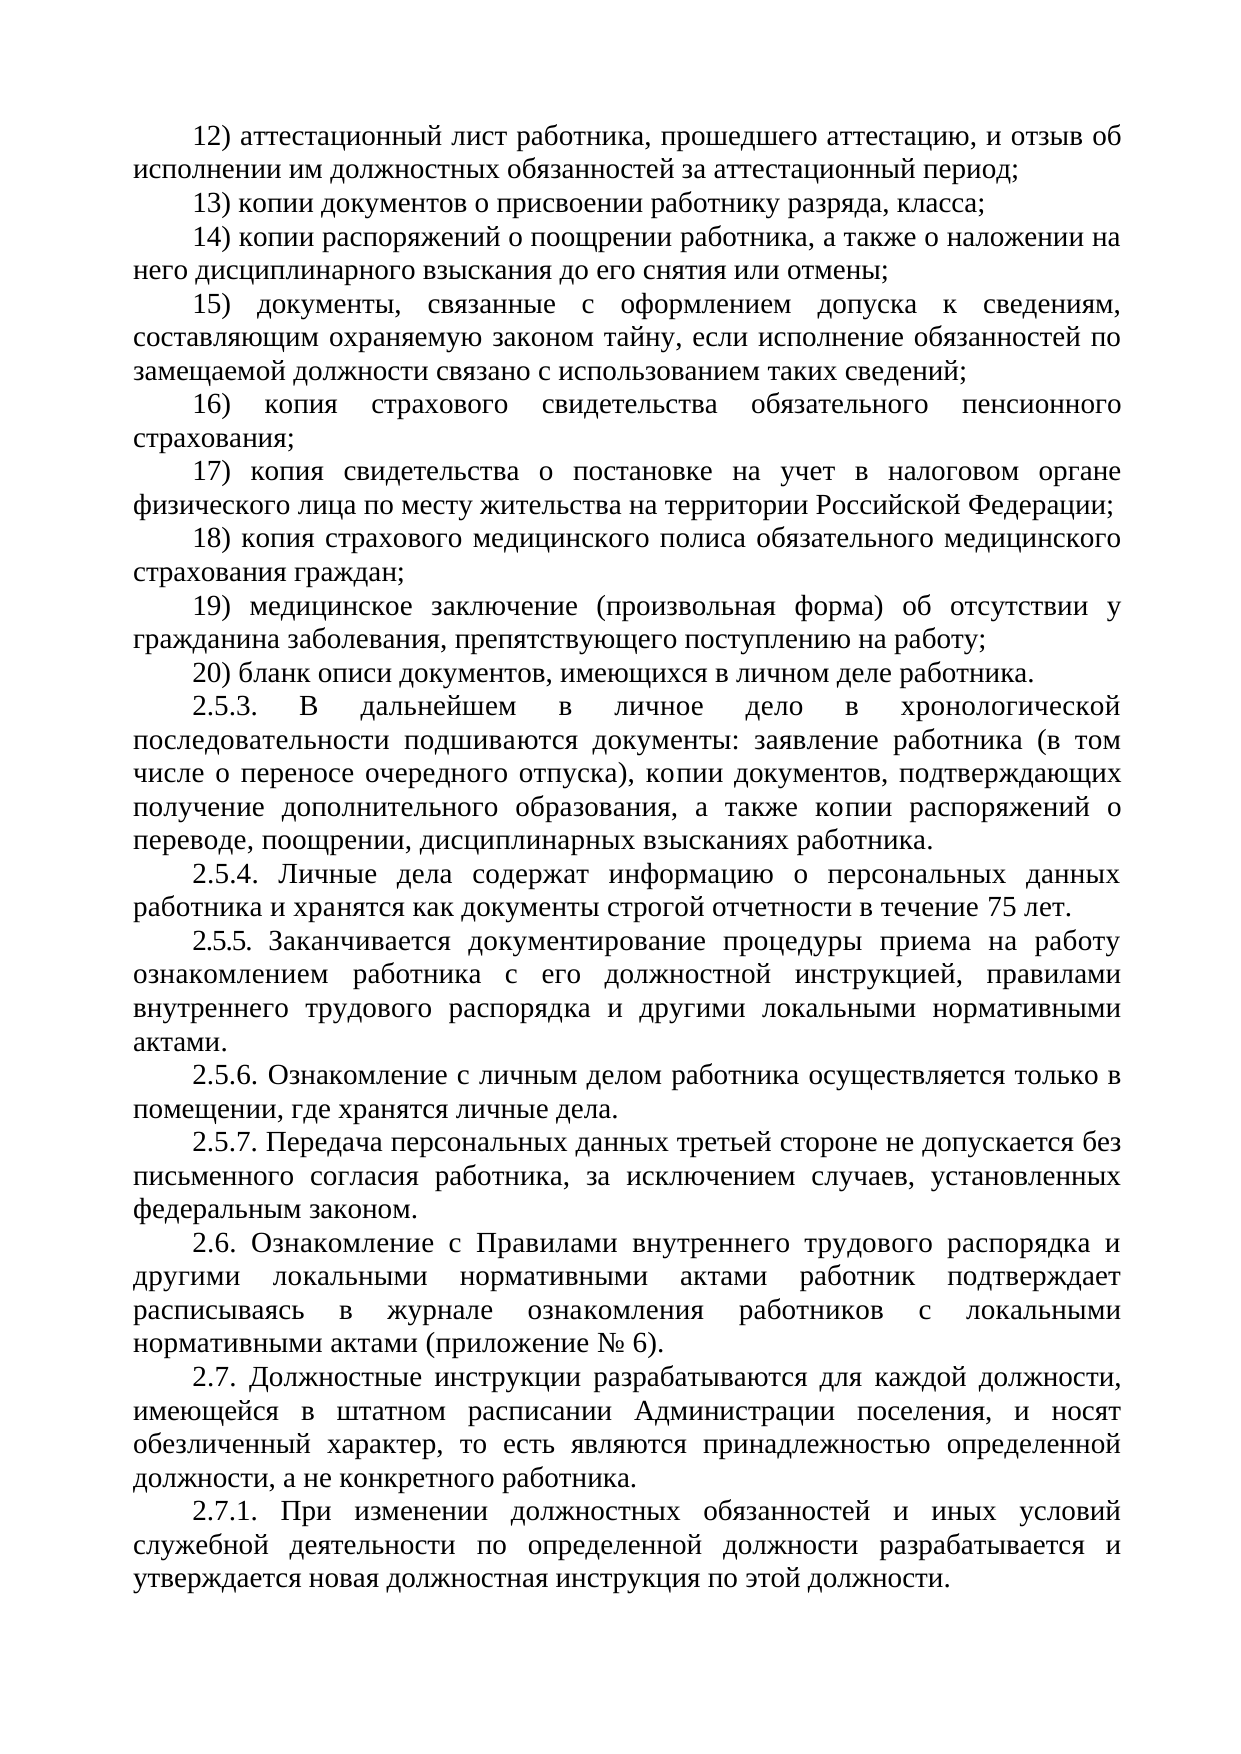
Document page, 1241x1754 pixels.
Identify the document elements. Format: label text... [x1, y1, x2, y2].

text 2.5.4. Личные дела содержат информацию о персональных данных работника и хранятся как документы строгой отчетности в течение 75 лет. [133, 856, 1122, 923]
text 2.5.7. Передача персональных данных третьей стороне не допускается без письменного согласия работника, за исключением случаев, установленных федеральным законом. [133, 1124, 1122, 1225]
text 2.7. Должностные инструкции разрабатываются для каждой должности, имеющейся в штатном расписании Администрации поселения, и носят обезличенный характер, то есть являются принадлежностью определенной должности, а не конкретного работника. [133, 1359, 1122, 1493]
text 2.6. Ознакомление с Правилами внутреннего трудового распорядка и другими локальными нормативными актами работник подтверждает расписываясь в журнале ознакомления работников с локальными нормативными актами (приложение № 6). [133, 1225, 1122, 1359]
text 2.5.5. Заканчивается документирование процедуры приема на работу ознакомлением работника с его должностной инструкцией, правилами внутреннего трудового распорядка и другими локальными нормативными актами. [133, 923, 1122, 1057]
text 16) копия страхового свидетельства обязательного пенсионного страхования; [133, 386, 1122, 453]
text 12) аттестационный лист работника, прошедшего аттестацию, и отзыв об исполнении им должностных обязанностей за аттестационный период; [133, 118, 1122, 185]
text 20) бланк описи документов, имеющихся в личном деле работника. [133, 655, 1122, 688]
text 18) копия страхового медицинского полиса обязательного медицинского страхования граждан; [133, 521, 1122, 588]
text 2.7.1. При изменении должностных обязанностей и иных условий служебной деятельности по определенной должности разрабатывается и утверждается новая должностная инструкция по этой должности. [133, 1493, 1122, 1594]
text 2.5.6. Ознакомление с личным делом работника осуществляется только в помещении, где хранятся личные дела. [133, 1057, 1122, 1124]
text 19) медицинское заключение (произвольная форма) об отсутствии у гражданина заболевания, препятствующего поступлению на работу; [133, 588, 1122, 655]
text 15) документы, связанные с оформлением допуска к сведениям, составляющим охраняемую законом тайну, если исполнение обязанностей по замещаемой должности связано с использованием таких сведений; [133, 286, 1122, 386]
text 17) копия свидетельства о постановке на учет в налоговом органе физического лица по месту жительства на территории Российской Федерации; [133, 453, 1122, 521]
text 14) копии распоряжений о поощрении работника, а также о наложении на него дисциплинарного взыскания до его снятия или отмены; [133, 219, 1122, 286]
text 13) копии документов о присвоении работнику разряда, класса; [133, 185, 1122, 219]
text 2.5.3. В дальнейшем в личное дело в хронологической последовательности подшиваются документы: заявление работника (в том числе о переносе очередного отпуска), копии документов, подтверждающих получение дополнительного образования, а также копии распоряжений о переводе, поощрении, дисциплинарных взысканиях работника. [133, 688, 1122, 856]
